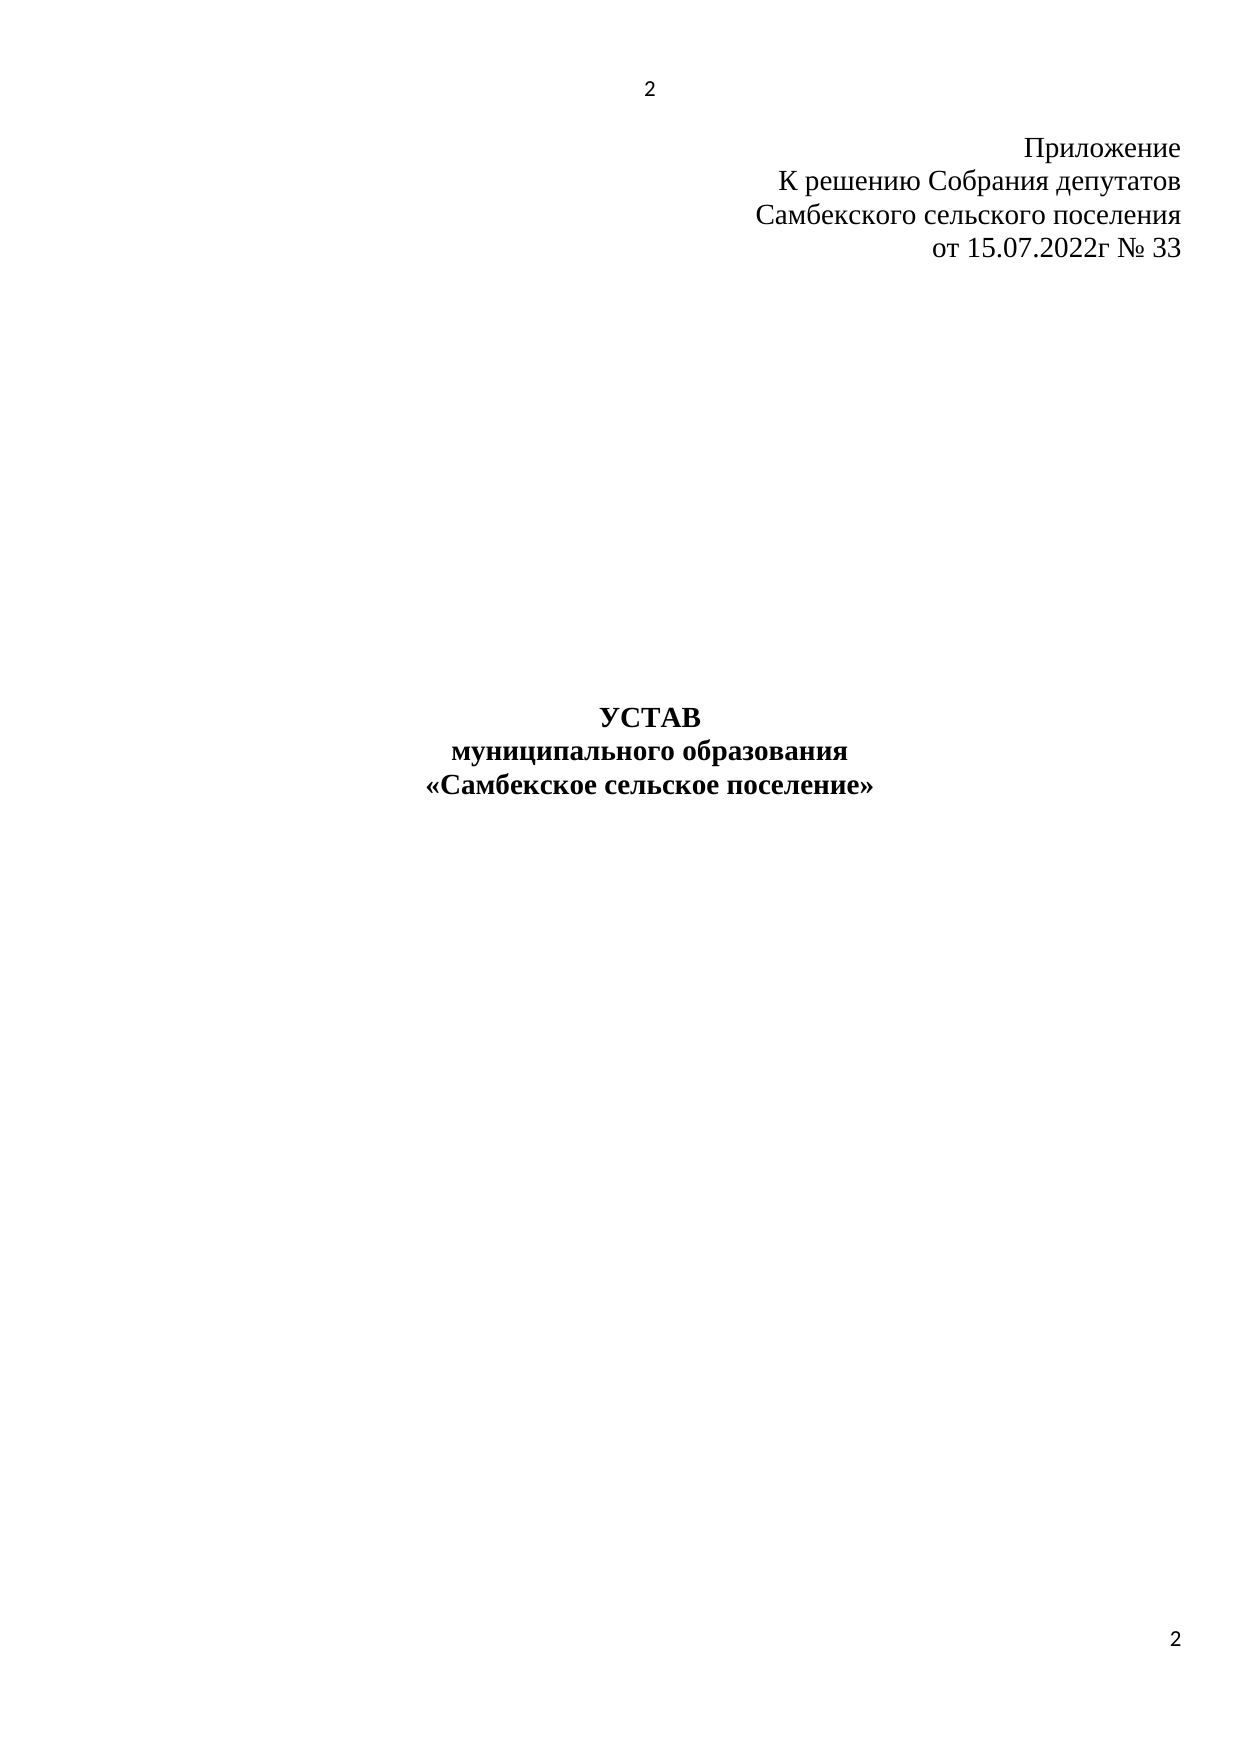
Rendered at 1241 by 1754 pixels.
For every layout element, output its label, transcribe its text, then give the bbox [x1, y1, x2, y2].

text УСТАВ [118, 700, 1181, 733]
text Самбекского сельского поселения [118, 197, 1181, 230]
text К решению Собрания депутатов [118, 163, 1181, 197]
text от 15.07.2022г № 33 [118, 230, 1181, 264]
text муниципального образования «Самбекское сельское поселение» [118, 733, 1181, 801]
text Приложение [118, 130, 1181, 163]
